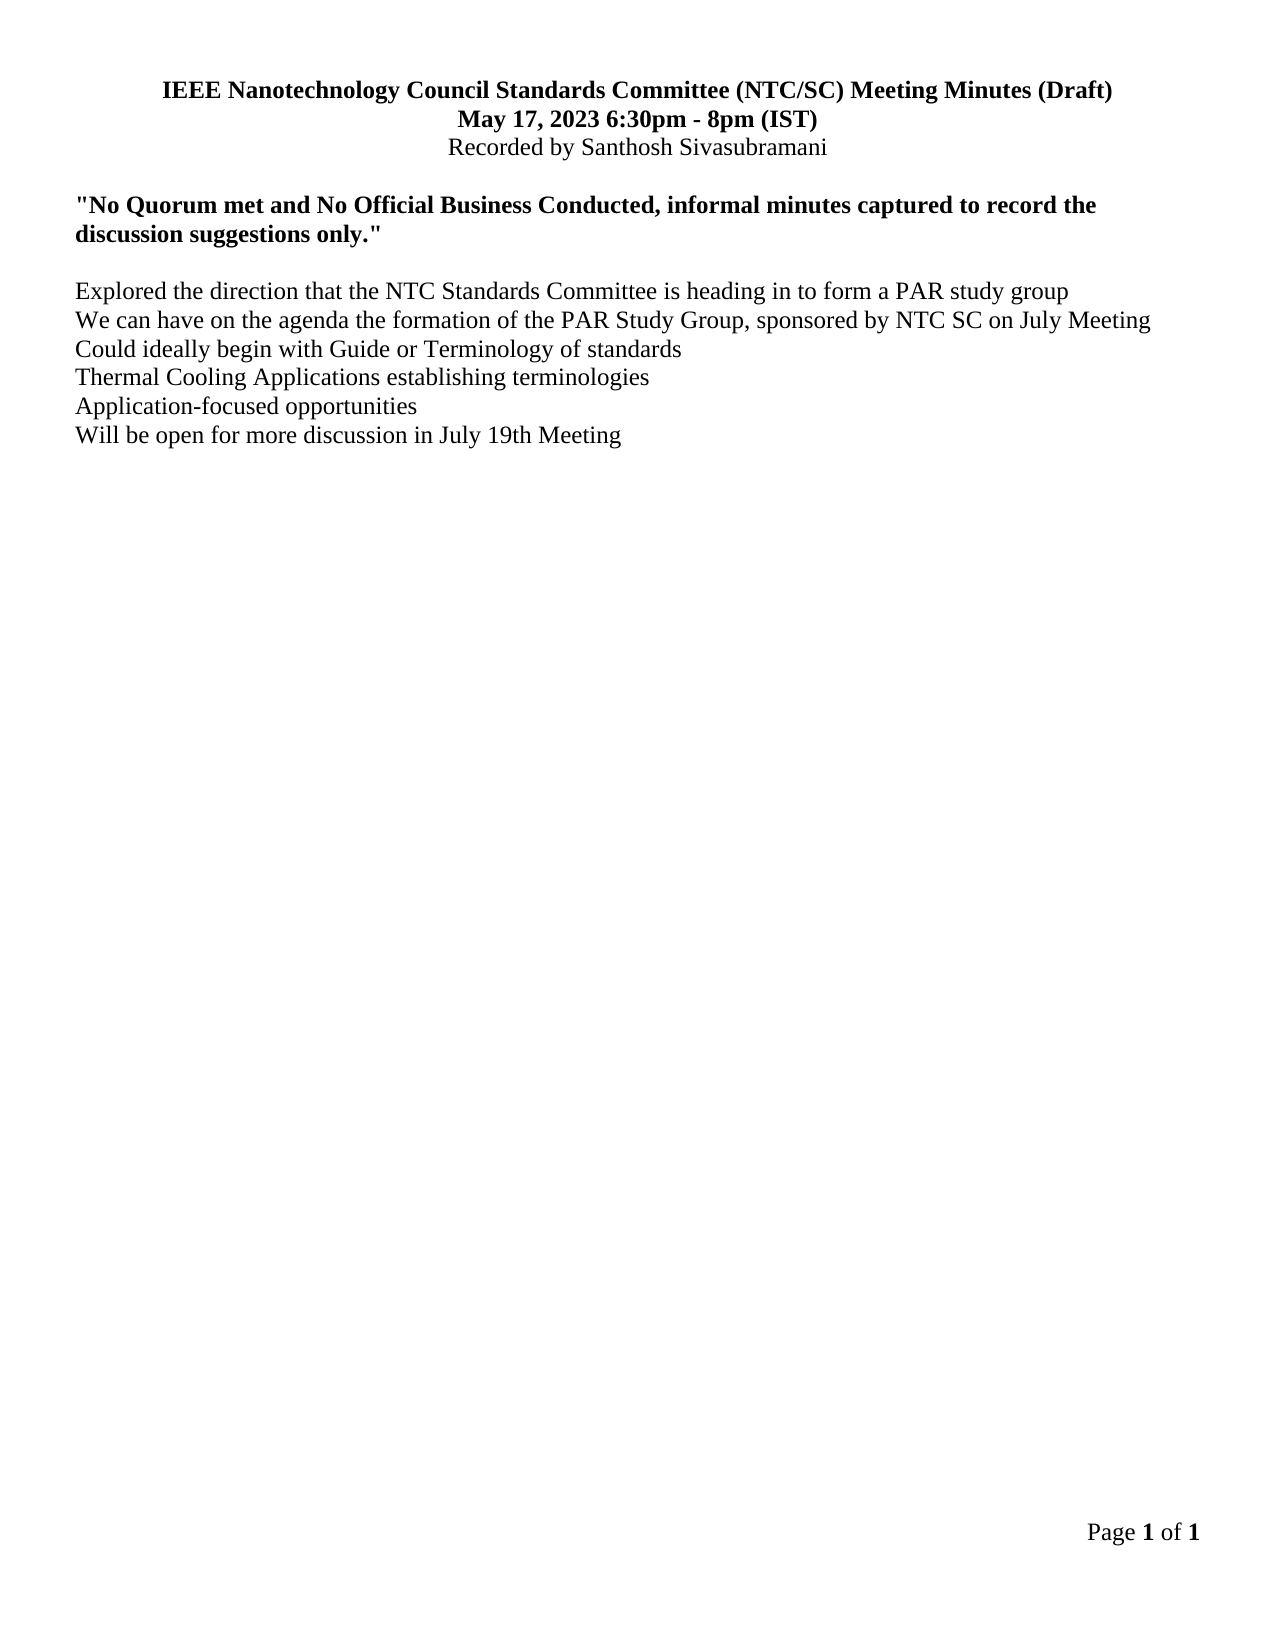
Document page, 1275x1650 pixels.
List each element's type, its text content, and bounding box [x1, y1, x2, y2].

text Recorded by Santhosh Sivasubramani [75, 132, 1200, 161]
text Explored the direction that the NTC Standards Committee is heading in to form a PAR study group [75, 276, 1200, 305]
text Will be open for more discussion in July 19th Meeting [75, 420, 1200, 449]
text May 17, 2023 6:30pm - 8pm (IST) [75, 104, 1200, 132]
text "No Quorum met and No Official Business Conducted, informal minutes captured to record the discussion suggestions only." [75, 190, 1200, 247]
text IEEE Nanotechnology Council Standards Committee (NTC/SC) Meeting Minutes (Draft) [75, 75, 1200, 104]
text Thermal Cooling Applications establishing terminologies [75, 362, 1200, 391]
text Application-focused opportunities [75, 391, 1200, 420]
text Could ideally begin with Guide or Terminology of standards [75, 334, 1200, 362]
text We can have on the agenda the formation of the PAR Study Group, sponsored by NTC SC on July Meeting [75, 305, 1200, 334]
